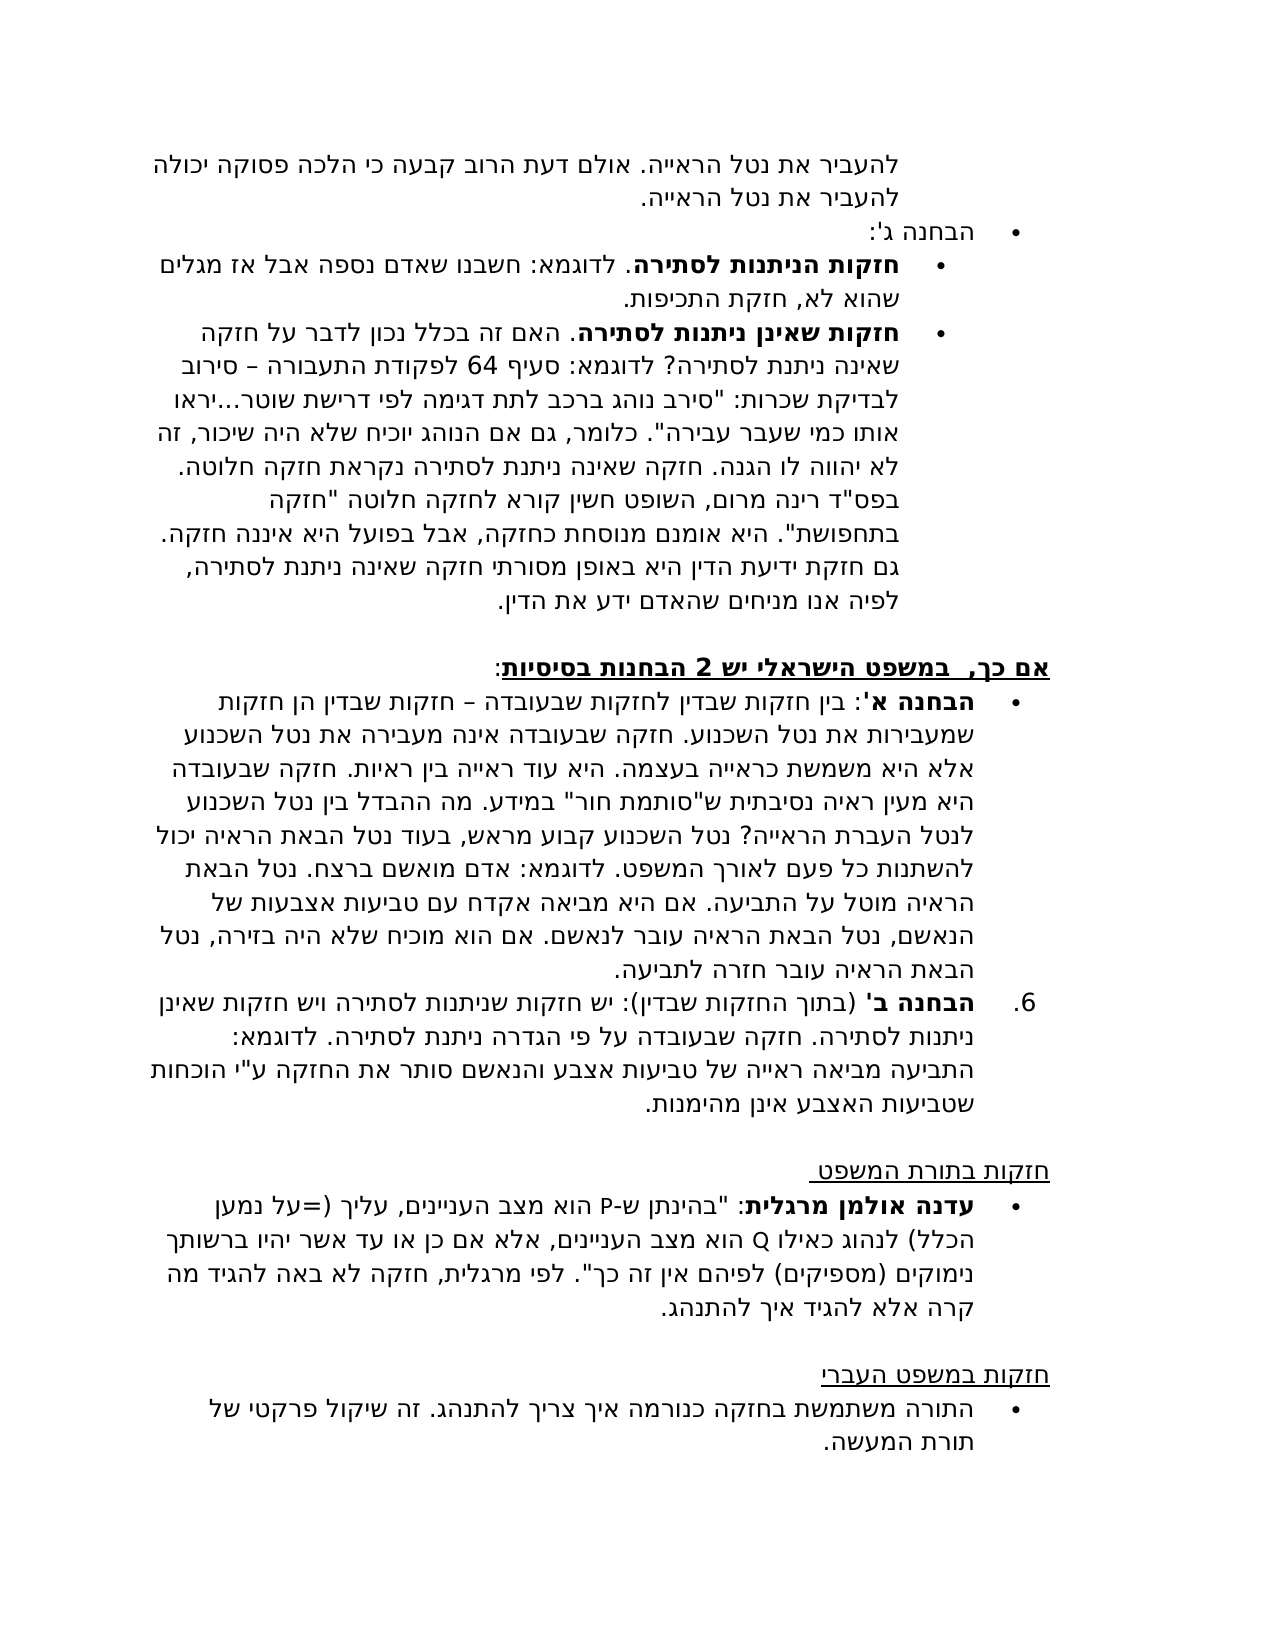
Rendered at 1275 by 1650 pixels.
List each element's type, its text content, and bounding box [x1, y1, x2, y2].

list התורה משתמשת בחזקה כנורמה איך צריך להתנהג. זה שיקול פרקטי של תורת המעשה. [150, 1394, 1012, 1456]
list הבחנה ג': [150, 217, 1012, 246]
list עדנה אולמן מרגלית: "בהינתן ש-P הוא מצב העניינים, עליך (=על נמען הכלל) לנהוג כאילו Q הוא מצב העניינים, אלא אם כן או עד אשר יהיו ברשותך נימוקים (מספיקים) לפיהם אין זה כך". לפי מרגלית, חזקה לא באה להגיד מה קרה אלא להגיד איך להתנהג. [150, 1190, 1012, 1322]
list חזקות שאינן ניתנות לסתירה. האם זה בכלל נכון לדבר על חזקה שאינה ניתנת לסתירה? לדוגמא: סעיף 64 לפקודת התעבורה – סירוב לבדיקת שכרות: "סירב נוהג ברכב לתת דגימה לפי דרישת שוטר...יראו אותו כמי שעבר עבירה". כלומר, גם אם הנוהג יוכיח שלא היה שיכור, זה לא יהווה לו הגנה. חזקה שאינה ניתנת לסתירה נקראת חזקה חלוטה. בפס"ד רינה מרום, השופט חשין קורא לחזקה חלוטה "חזקה בתחפושת". היא אומנם מנוסחת כחזקה, אבל בפועל היא איננה חזקה. גם חזקת ידיעת הדין היא באופן מסורתי חזקה שאינה ניתנת לסתירה, לפיה אנו מניחים שהאדם ידע את הדין. [150, 318, 937, 615]
list חזקות הניתנות לסתירה. לדוגמא: חשבנו שאדם נספה אבל אז מגלים שהוא לא, חזקת התכיפות. [150, 251, 937, 313]
text חזקות בתורת המשפט [150, 1156, 1050, 1185]
list הבחנה ב' (בתוך החזקות שבדין): יש חזקות שניתנות לסתירה ויש חזקות שאינן ניתנות לסתירה. חזקה שבעובדה על פי הגדרה ניתנת לסתירה. לדוגמא: התביעה מביאה ראייה של טביעות אצבע והנאשם סותר את החזקה ע"י הוכחות שטביעות האצבע אינן מהימנות. [150, 988, 1012, 1118]
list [150, 150, 937, 213]
text אם כך, במשפט הישראלי יש 2 הבחנות בסיסיות: [150, 653, 1050, 682]
list הבחנה א': בין חזקות שבדין לחזקות שבעובדה – חזקות שבדין הן חזקות שמעבירות את נטל השכנוע. חזקה שבעובדה אינה מעבירה את נטל השכנוע אלא היא משמשת כראייה בעצמה. היא עוד ראייה בין ראיות. חזקה שבעובדה היא מעין ראיה נסיבתית ש"סותמת חור" במידע. מה ההבדל בין נטל השכנוע לנטל העברת הראייה? נטל השכנוע קבוע מראש, בעוד נטל הבאת הראיה יכול להשתנות כל פעם לאורך המשפט. לדוגמא: אדם מואשם ברצח. נטל הבאת הראיה מוטל על התביעה. אם היא מביאה אקדח עם טביעות אצבעות של הנאשם, נטל הבאת הראיה עובר לנאשם. אם הוא מוכיח שלא היה בזירה, נטל הבאת הראיה עובר חזרה לתביעה. [150, 687, 1012, 984]
text חזקות במשפט העברי [150, 1360, 1050, 1389]
